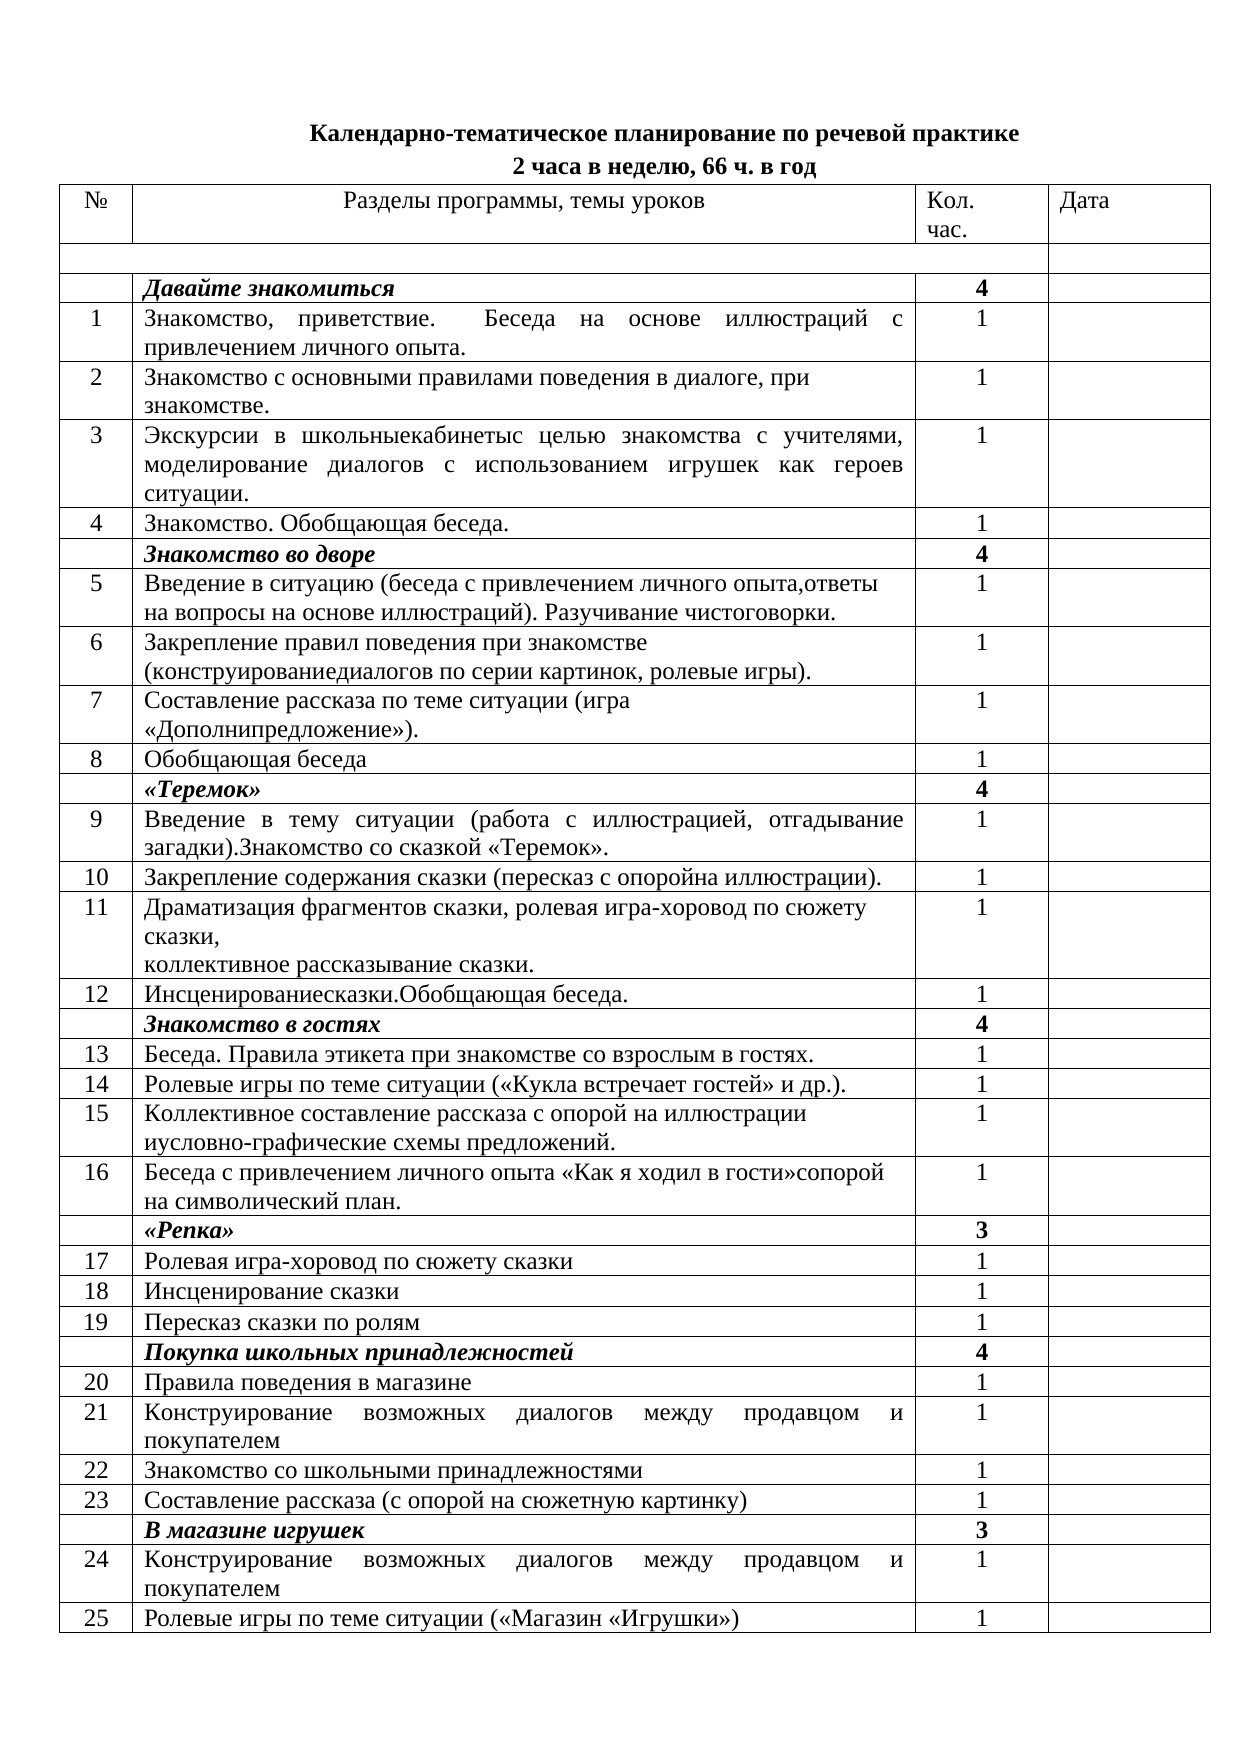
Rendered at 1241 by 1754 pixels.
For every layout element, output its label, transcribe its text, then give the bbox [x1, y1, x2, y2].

table_cell 14 [60, 1069, 132, 1097]
table_cell [1049, 508, 1210, 538]
table_cell 22 [60, 1455, 132, 1484]
table_cell 24 [60, 1545, 132, 1602]
table_cell 1 [916, 1276, 1048, 1306]
table_cell Покупка школьных принадлежностей [133, 1337, 915, 1366]
table_cell 1 [916, 1039, 1048, 1068]
table_cell Драматизация фрагментов сказки, ролевая игра-хоровод по сюжету сказки, коллективное рассказывание сказки. [133, 892, 915, 978]
table_cell Конструирование возможных диалогов между продавцом и покупателем [133, 1397, 915, 1454]
table_cell [1049, 1397, 1210, 1454]
table_header Кол. час. [916, 185, 1048, 243]
table_cell 5 [60, 569, 132, 626]
table_cell [1049, 1099, 1210, 1156]
table_cell Экскурсии в школьныекабинетыс целью знакомства с учителями, моделирование диалогов с использованием игрушек как героев ситуации. [133, 420, 915, 507]
table_cell [60, 1337, 132, 1366]
table_cell 1 [916, 862, 1048, 891]
table_cell [1049, 1157, 1210, 1214]
table_cell Ролевые игры по теме ситуации («Кукла встречает гостей» и др.). [133, 1069, 915, 1097]
table_cell 19 [60, 1307, 132, 1336]
table_cell 1 [60, 303, 132, 361]
table_cell 1 [916, 362, 1048, 419]
table_cell Беседа. Правила этикета при знакомстве со взрослым в гостях. [133, 1039, 915, 1068]
table_header Дата [1049, 185, 1210, 243]
table_cell [1049, 362, 1210, 419]
table_cell 1 [916, 303, 1048, 361]
table_header Разделы программы, темы уроков [133, 185, 915, 243]
table_cell 1 [916, 1099, 1048, 1156]
table_cell Знакомство во дворе [133, 539, 915, 567]
table_cell 25 [60, 1603, 132, 1632]
table_cell 4 [916, 539, 1048, 567]
table_cell [60, 244, 1048, 272]
table_cell [60, 1216, 132, 1245]
table_cell Давайте знакомиться [133, 274, 915, 302]
table_cell [60, 539, 132, 567]
table_cell 1 [916, 627, 1048, 684]
table_cell «Теремок» [133, 774, 915, 803]
table_cell 12 [60, 979, 132, 1008]
table_cell 23 [60, 1485, 132, 1514]
table_cell 7 [60, 686, 132, 743]
table_cell Закрепление содержания сказки (пересказ с опоройна иллюстрации). [133, 862, 915, 891]
table_cell 1 [916, 1307, 1048, 1336]
table_cell 1 [916, 1545, 1048, 1602]
table_cell Закрепление правил поведения при знакомстве (конструированиедиалогов по серии картинок, ролевые игры). [133, 627, 915, 684]
table_cell [1049, 804, 1210, 861]
table_cell 1 [916, 1246, 1048, 1275]
table_cell 9 [60, 804, 132, 861]
table_cell Инсценированиесказки.Обобщающая беседа. [133, 979, 915, 1008]
table_cell 3 [916, 1216, 1048, 1245]
table_cell 20 [60, 1367, 132, 1396]
table_cell 4 [60, 508, 132, 538]
table_cell 16 [60, 1157, 132, 1214]
table_cell 1 [916, 1397, 1048, 1454]
table_cell [1049, 744, 1210, 773]
table_cell [1049, 1216, 1210, 1245]
table_cell Знакомство со школьными принадлежностями [133, 1455, 915, 1484]
table_cell 1 [916, 744, 1048, 773]
table_cell 4 [916, 1009, 1048, 1038]
table_cell Конструирование возможных диалогов между продавцом и покупателем [133, 1545, 915, 1602]
table_cell [1049, 1603, 1210, 1632]
table_cell Введение в тему ситуации (работа с иллюстрацией, отгадывание загадки).Знакомство со сказкой «Теремок». [133, 804, 915, 861]
table_cell Правила поведения в магазине [133, 1367, 915, 1396]
table_cell Знакомство, приветствие. Беседа на основе иллюстраций с привлечением личного опыта. [133, 303, 915, 361]
table_cell 8 [60, 744, 132, 773]
table_cell 1 [916, 1367, 1048, 1396]
table_cell Ролевые игры по теме ситуации («Магазин «Игрушки») [133, 1603, 915, 1632]
table_cell [1049, 1337, 1210, 1366]
table_cell 1 [916, 804, 1048, 861]
table_cell 1 [916, 686, 1048, 743]
table_cell 15 [60, 1099, 132, 1156]
table_cell [1049, 420, 1210, 507]
table_cell [1049, 1276, 1210, 1306]
table_cell Знакомство с основными правилами поведения в диалоге, при знакомстве. [133, 362, 915, 419]
table_cell [1049, 1367, 1210, 1396]
table_cell Беседа с привлечением личного опыта «Как я ходил в гости»сопорой на символический план. [133, 1157, 915, 1214]
table_cell 13 [60, 1039, 132, 1068]
table_cell В магазине игрушек [133, 1515, 915, 1543]
table_cell Знакомство в гостях [133, 1009, 915, 1038]
table_cell [1049, 1069, 1210, 1097]
table_cell [1049, 244, 1210, 272]
table_cell [1049, 539, 1210, 567]
table_cell 21 [60, 1397, 132, 1454]
table_cell Введение в ситуацию (беседа с привлечением личного опыта,ответы на вопросы на основе иллюстраций). Разучивание чистоговорки. [133, 569, 915, 626]
table_cell [1049, 569, 1210, 626]
table_cell Пересказ сказки по ролям [133, 1307, 915, 1336]
table_cell [1049, 774, 1210, 803]
table_cell Составление рассказа (с опорой на сюжетную картинку) [133, 1485, 915, 1514]
table_cell Инсценирование сказки [133, 1276, 915, 1306]
table_cell [1049, 274, 1210, 302]
text 2 часа в неделю, 66 ч. в год [177, 151, 1152, 180]
table_cell 18 [60, 1276, 132, 1306]
table_cell [1049, 1039, 1210, 1068]
text Календарно-тематическое планирование по речевой практике [177, 118, 1152, 147]
table_cell Коллективное составление рассказа с опорой на иллюстрации иусловно-графические схемы предложений. [133, 1099, 915, 1156]
table_cell 17 [60, 1246, 132, 1275]
table_cell [1049, 1009, 1210, 1038]
table_cell 3 [60, 420, 132, 507]
table_cell [60, 1009, 132, 1038]
table_cell «Репка» [133, 1216, 915, 1245]
table_cell 1 [916, 1455, 1048, 1484]
table_cell 1 [916, 892, 1048, 978]
table_cell [1049, 862, 1210, 891]
table_cell [1049, 627, 1210, 684]
table_cell [1049, 1455, 1210, 1484]
table_cell 1 [916, 1157, 1048, 1214]
table_cell Ролевая игра-хоровод по сюжету сказки [133, 1246, 915, 1275]
table_cell 10 [60, 862, 132, 891]
table_cell 4 [916, 274, 1048, 302]
table_cell 1 [916, 1485, 1048, 1514]
table_cell Обобщающая беседа [133, 744, 915, 773]
table_cell [1049, 1485, 1210, 1514]
table_cell 1 [916, 508, 1048, 538]
table_cell Знакомство. Обобщающая беседа. [133, 508, 915, 538]
table_cell [1049, 686, 1210, 743]
table_cell [60, 1515, 132, 1543]
table_cell 1 [916, 569, 1048, 626]
table_cell [1049, 1515, 1210, 1543]
table_cell [1049, 1246, 1210, 1275]
table_cell 1 [916, 420, 1048, 507]
table_cell 4 [916, 1337, 1048, 1366]
table_cell [1049, 1307, 1210, 1336]
table_cell 1 [916, 979, 1048, 1008]
table_cell [1049, 1545, 1210, 1602]
table_cell 11 [60, 892, 132, 978]
table_header № [60, 185, 132, 243]
table_cell 1 [916, 1069, 1048, 1097]
table_cell [60, 274, 132, 302]
table_cell Составление рассказа по теме ситуации (игра «Дополнипредложение»). [133, 686, 915, 743]
table_cell [1049, 892, 1210, 978]
table_cell 3 [916, 1515, 1048, 1543]
table_cell 6 [60, 627, 132, 684]
table_cell [1049, 979, 1210, 1008]
table_cell [1049, 303, 1210, 361]
table_cell 1 [916, 1603, 1048, 1632]
table_cell 4 [916, 774, 1048, 803]
table_cell 2 [60, 362, 132, 419]
table_cell [60, 774, 132, 803]
